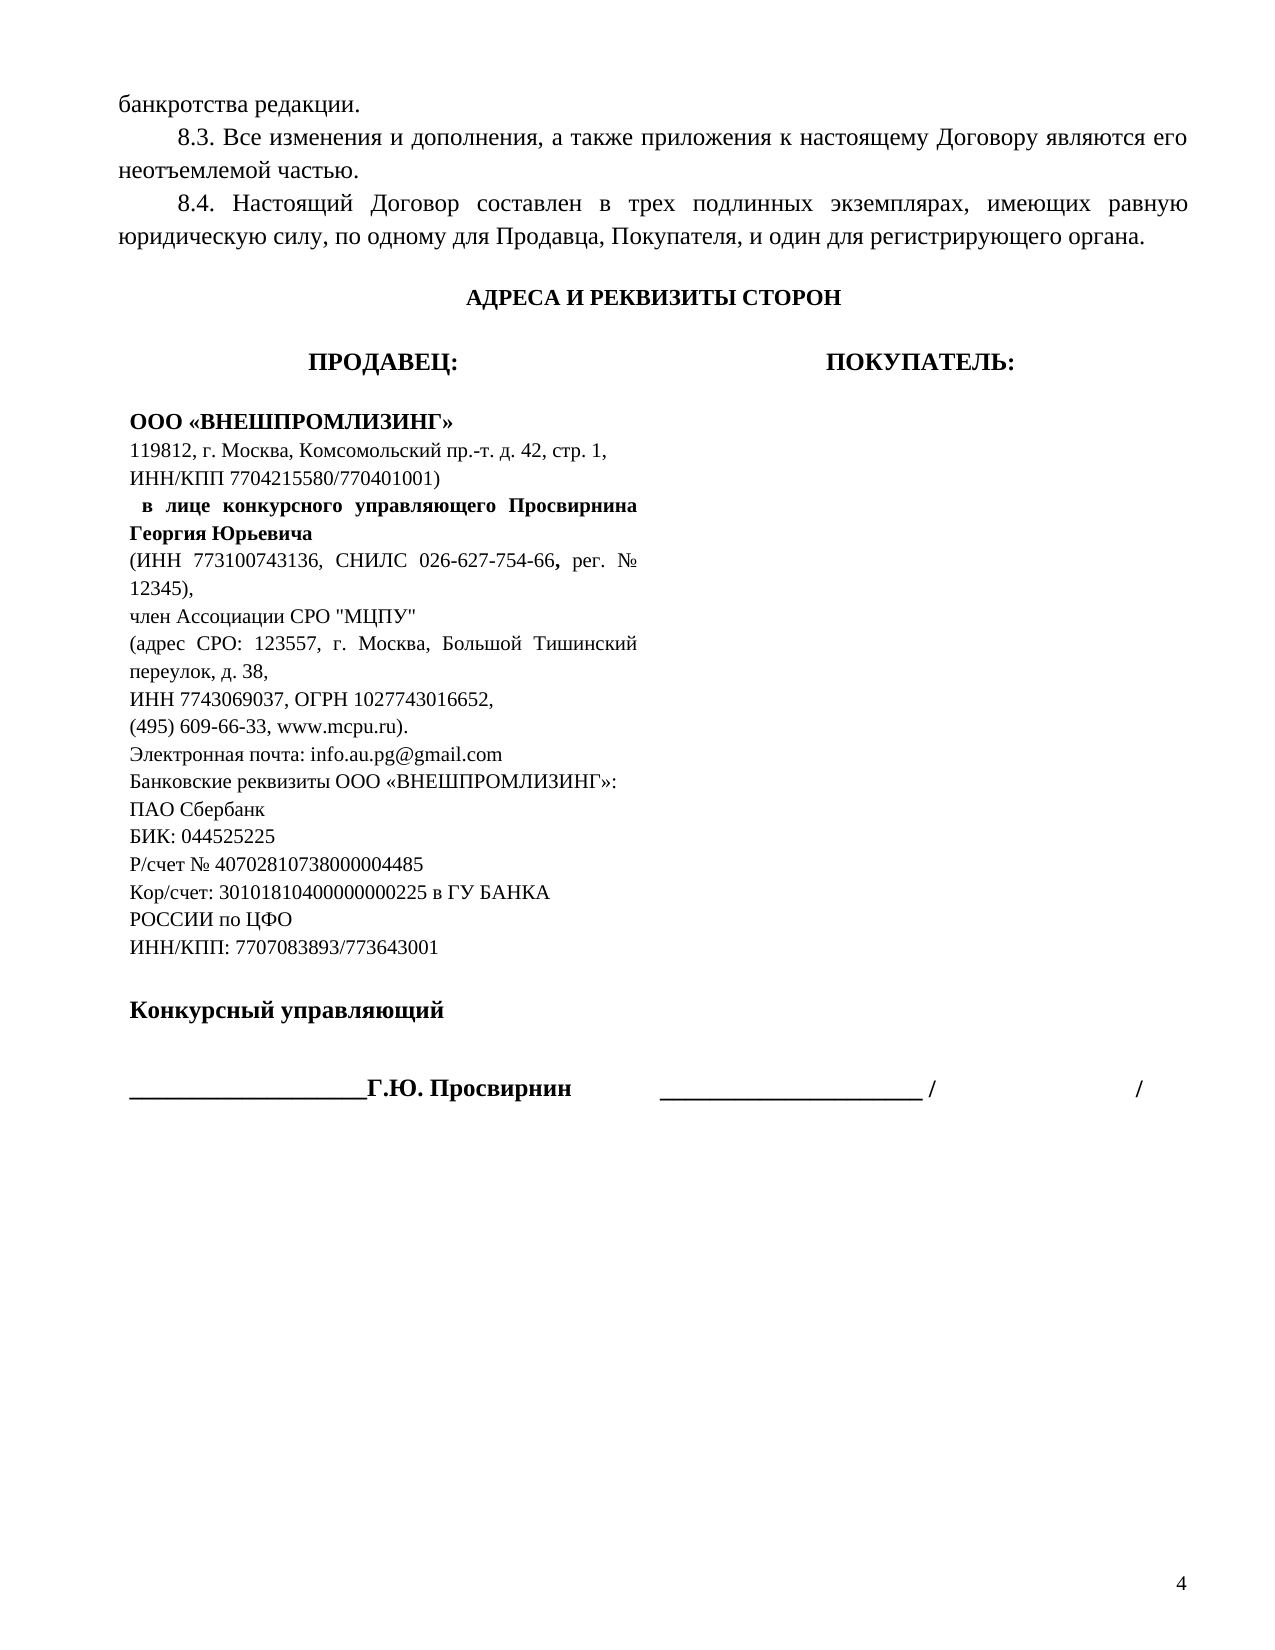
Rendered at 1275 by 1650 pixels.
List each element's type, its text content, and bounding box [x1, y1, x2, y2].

table_header ПРОДАВЕЦ: ООО «ВНЕШПРОМЛИЗИНГ» 119812, г. Москва, Комсомольский пр.-т. д. 42, стр. 1, ИНН/КПП 7704215580/770401001) в лице конкурсного управляющего Просвирнина Георгия Юрьевича (ИНН 773100743136, СНИЛС 026-627-754-66, рег. № 12345), член Ассоциации СРО "МЦПУ" (адрес СРО: 123557, г. Москва, Большой Тишинский переулок, д. 38, ИНН 7743069037, ОГРН 1027743016652, (495) 609-66-33, www.mcpu.ru). Электронная почта: info.au.pg@gmail.com Банковские реквизиты ООО «ВНЕШПРОМЛИЗИНГ»: ПАО Сбербанк БИК: 044525225 Р/счет № 40702810738000004485 Кор/счет: 30101810400000000225 в ГУ БАНКА РОССИИ по ЦФО ИНН/КПП: 7707083893/773643001 Конкурсный управляющий ___________________Г.Ю. Просвирнин [118, 347, 649, 1139]
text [118, 89, 1189, 117]
text 8.3. Все изменения и дополнения, а также приложения к настоящему Договору являются его неотъемлемой частью. [118, 122, 1189, 183]
text 8.4. Настоящий Договор составлен в трех подлинных экземплярах, имеющих равную юридическую силу, по одному для Продавца, Покупателя, и один для регистрирующего органа. [118, 188, 1189, 249]
table_header ПОКУПАТЕЛЬ: _____________________ / / [649, 347, 1192, 1139]
text АДРЕСА И РЕКВИЗИТЫ СТОРОН [118, 284, 1189, 310]
